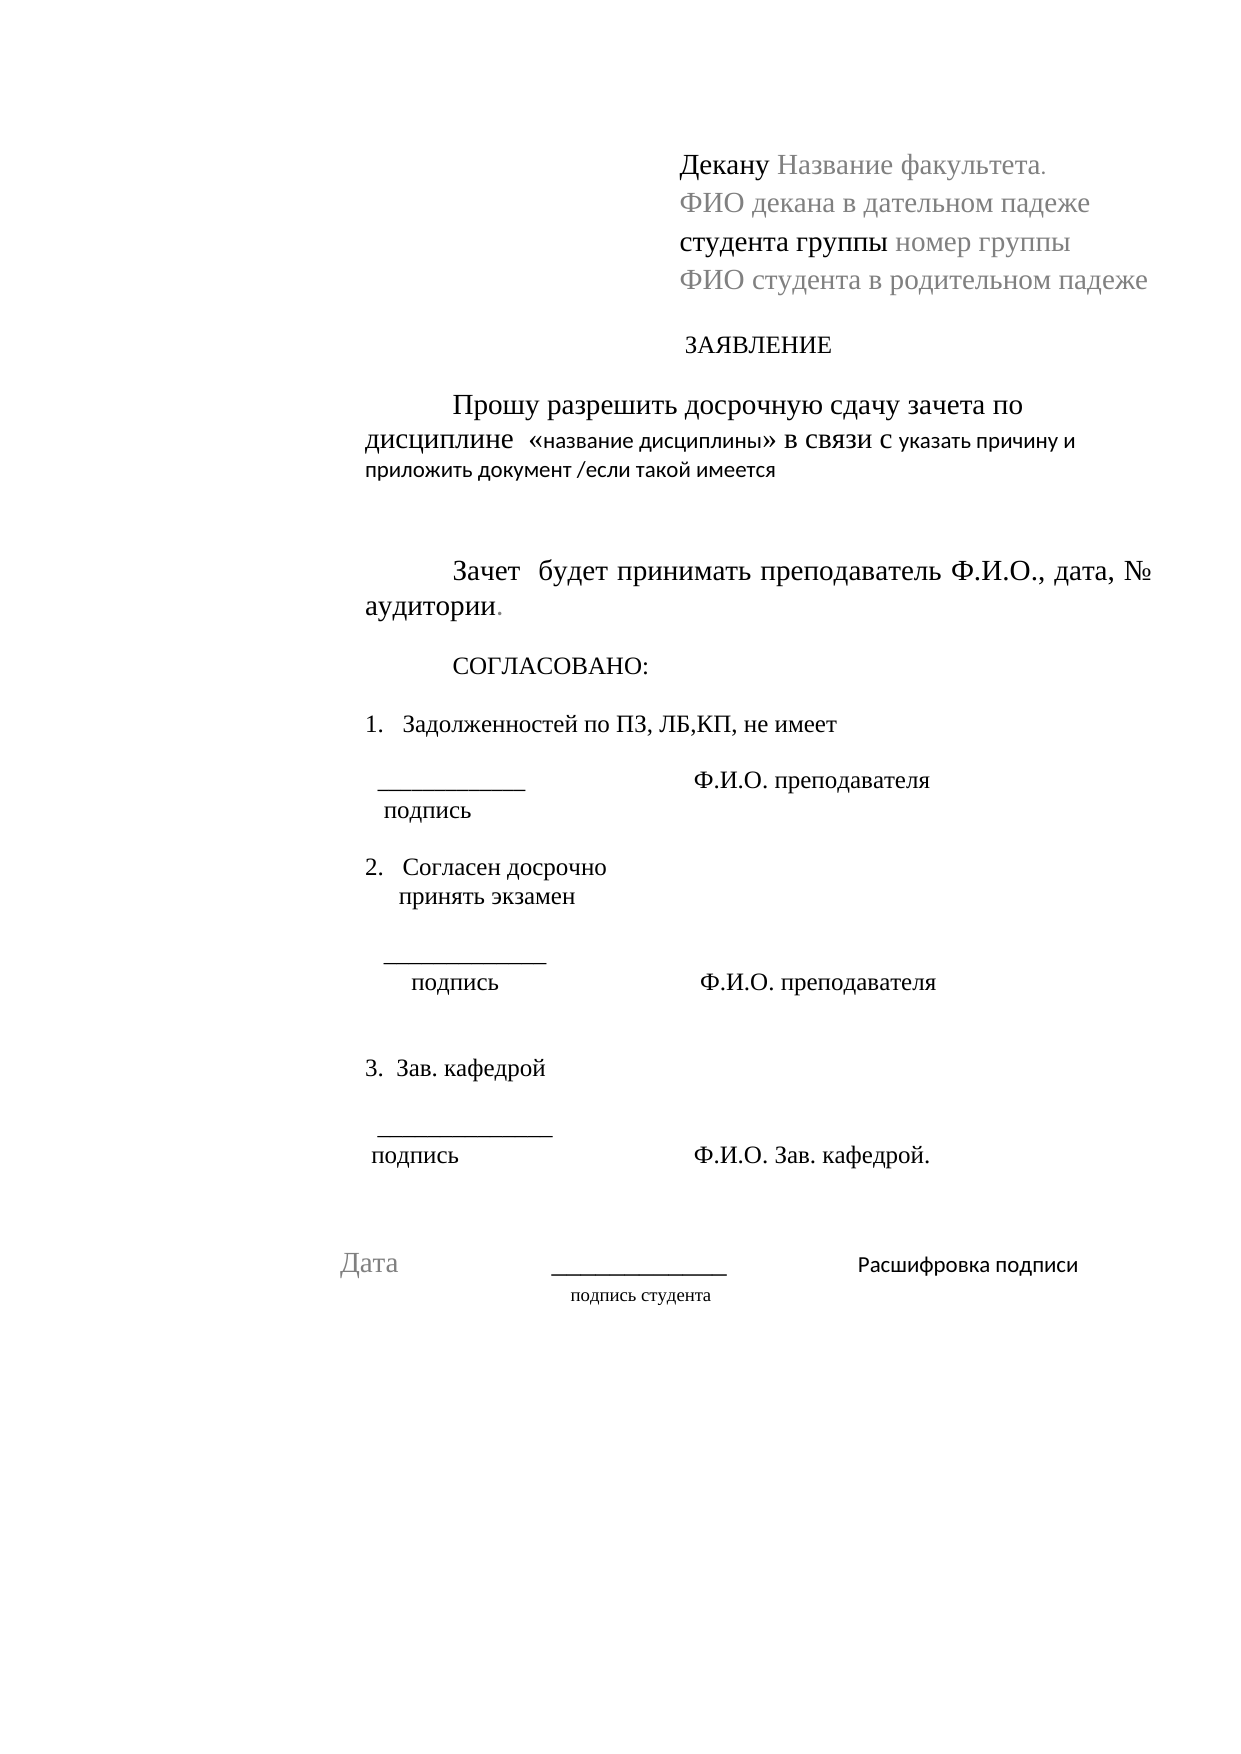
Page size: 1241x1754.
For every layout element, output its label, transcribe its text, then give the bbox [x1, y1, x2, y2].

list Согласен досрочно [365, 852, 1152, 881]
text принять экзамен [325, 881, 1152, 910]
text _____________ [177, 938, 1152, 967]
text ЗАЯВЛЕНИЕ [365, 330, 1152, 358]
text подпись [325, 967, 1152, 996]
text _____________ [365, 766, 1152, 795]
text подпись студента [398, 1284, 1152, 1305]
list Задолженностей по ПЗ, ЛБ,КП, не имеет [365, 709, 1152, 738]
text ______________ [365, 1111, 1152, 1140]
text СОГЛАСОВАНО: [365, 651, 1152, 680]
text 3. Зав. кафедрой [365, 1053, 1152, 1082]
text Декану [679, 147, 1152, 219]
text будет принимать преподаватель [365, 553, 1152, 623]
text ____________ [340, 1245, 1152, 1279]
text подпись [365, 795, 1152, 823]
text студента группы [679, 224, 1152, 296]
text Прошу разрешить досрочную сдачу по дисциплине «» в связи с [365, 387, 1152, 483]
text подпись [365, 1140, 1152, 1168]
